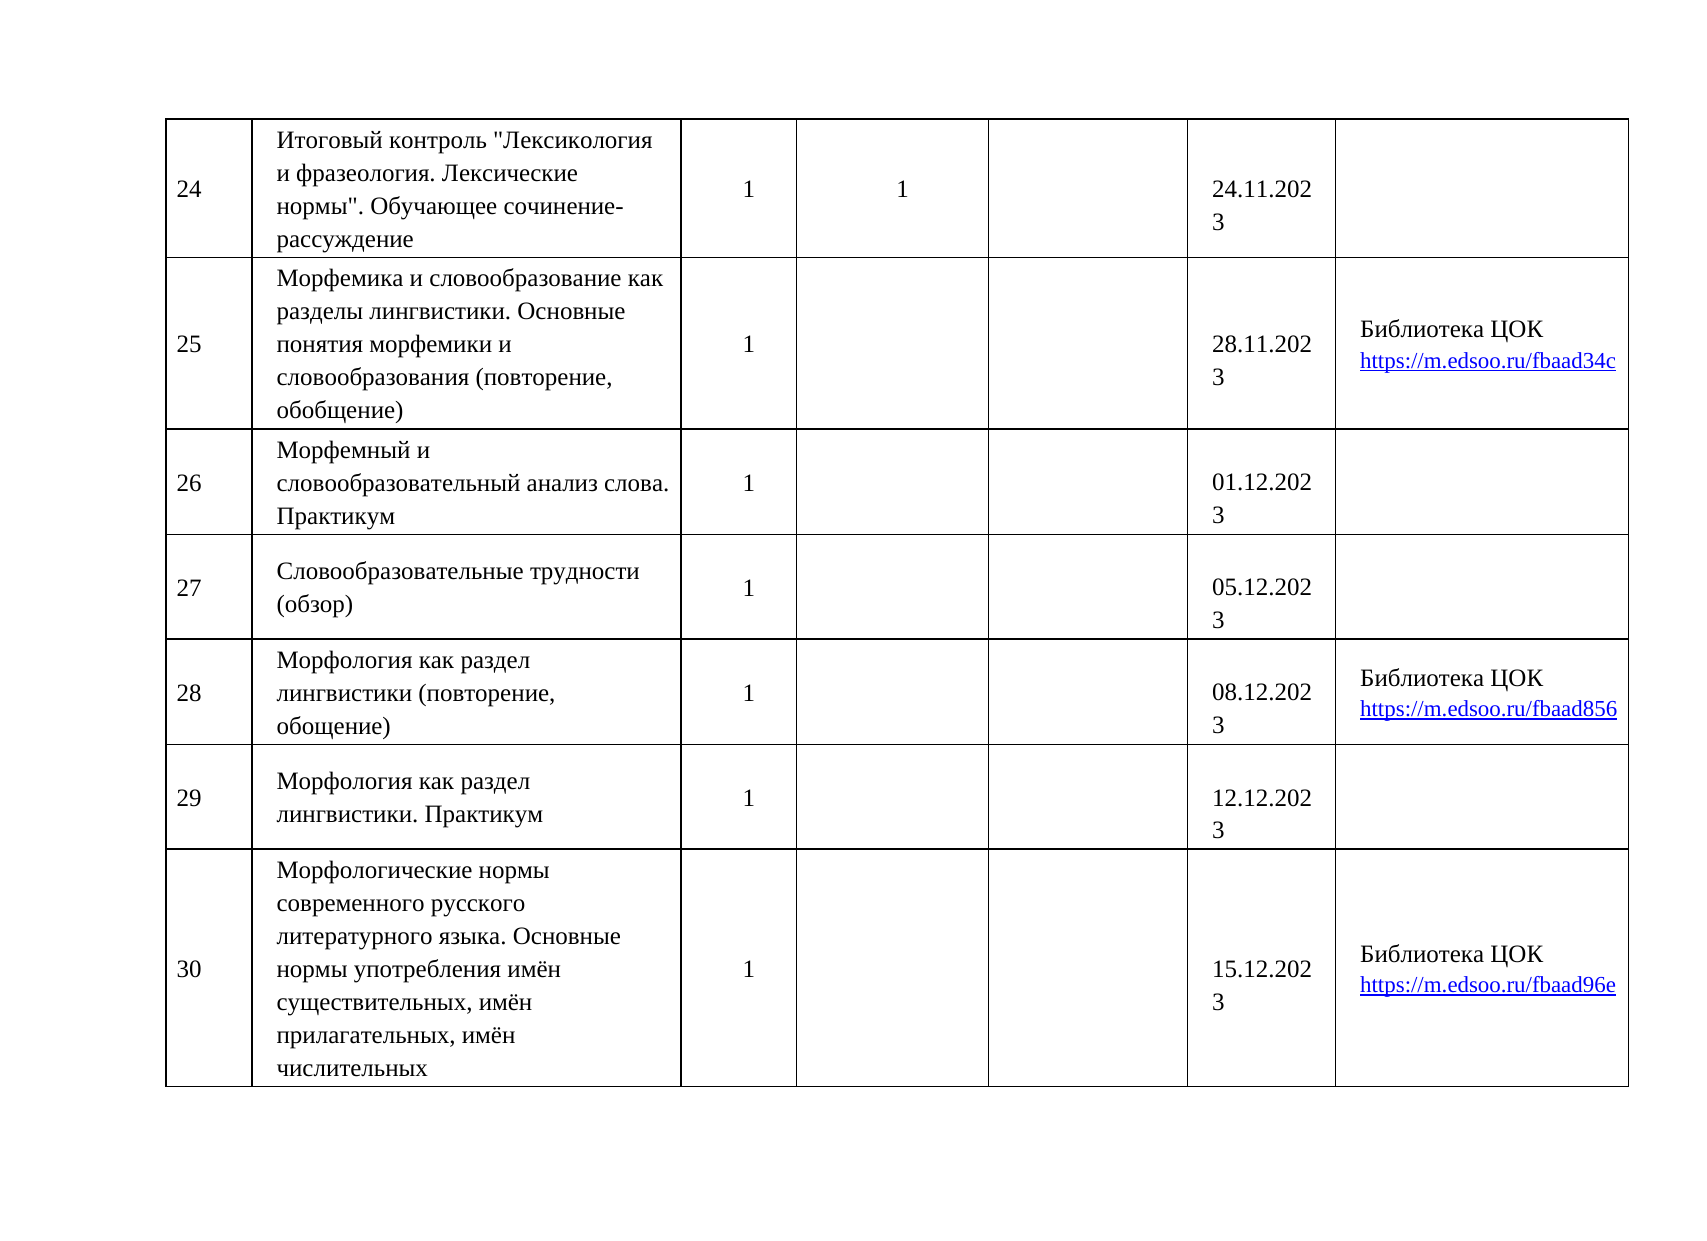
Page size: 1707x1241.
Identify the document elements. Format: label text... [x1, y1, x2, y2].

table_cell [797, 640, 988, 743]
table_cell 1 [682, 535, 796, 638]
table_cell [989, 850, 1187, 1086]
table_cell [1336, 745, 1628, 848]
table_cell 28 [167, 640, 251, 743]
table_cell Морфемика и словообразование как разделы лингвистики. Основные понятия морфемики и словообразования (повторение, обобщение) [253, 258, 680, 428]
table_cell Библиотека ЦОК https://m.edsoo.ru/fbaad96e [1336, 850, 1628, 1086]
table_cell Морфология как раздел лингвистики (повторение, обощение) [253, 640, 680, 743]
table_cell 1 [682, 430, 796, 533]
table_cell [989, 745, 1187, 848]
table_cell [797, 535, 988, 638]
table_cell [797, 430, 988, 533]
table_cell [989, 535, 1187, 638]
table_cell Морфология как раздел лингвистики. Практикум [253, 745, 680, 848]
table_cell 08.12.2023 [1188, 640, 1335, 743]
table_cell Итоговый контроль "Лексикология и фразеология. Лексические нормы". Обучающее сочинение-рассуждение [253, 120, 680, 257]
table_cell 1 [682, 640, 796, 743]
table_cell [1336, 120, 1628, 257]
table_cell [1336, 430, 1628, 533]
table_cell 29 [167, 745, 251, 848]
table_cell 1 [682, 120, 796, 257]
table_cell 05.12.2023 [1188, 535, 1335, 638]
table_cell [797, 850, 988, 1086]
table_cell Библиотека ЦОК https://m.edsoo.ru/fbaad34c [1336, 258, 1628, 428]
table_cell 30 [167, 850, 251, 1086]
table_cell [989, 430, 1187, 533]
table_cell 1 [682, 258, 796, 428]
table_cell 01.12.2023 [1188, 430, 1335, 533]
table_cell [989, 258, 1187, 428]
table_cell Морфемный и словообразовательный анализ слова. Практикум [253, 430, 680, 533]
table_cell Морфологические нормы современного русского литературного языка. Основные нормы употребления имён существительных, имён прилагательных, имён числительных [253, 850, 680, 1086]
table_cell 26 [167, 430, 251, 533]
table_cell [797, 745, 988, 848]
table_cell Словообразовательные трудности (обзор) [253, 535, 680, 638]
table_cell [989, 640, 1187, 743]
table_cell [989, 120, 1187, 257]
table_cell 28.11.2023 [1188, 258, 1335, 428]
table_cell 24 [167, 120, 251, 257]
table_cell [1336, 535, 1628, 638]
table_cell 15.12.2023 [1188, 850, 1335, 1086]
table_cell [797, 258, 988, 428]
table_cell 12.12.2023 [1188, 745, 1335, 848]
table_cell Библиотека ЦОК https://m.edsoo.ru/fbaad856 [1336, 640, 1628, 743]
table_cell 25 [167, 258, 251, 428]
table_cell 1 [797, 120, 988, 257]
table_cell 27 [167, 535, 251, 638]
table_cell 1 [682, 850, 796, 1086]
table_cell 1 [682, 745, 796, 848]
table_cell 24.11.2023 [1188, 120, 1335, 257]
